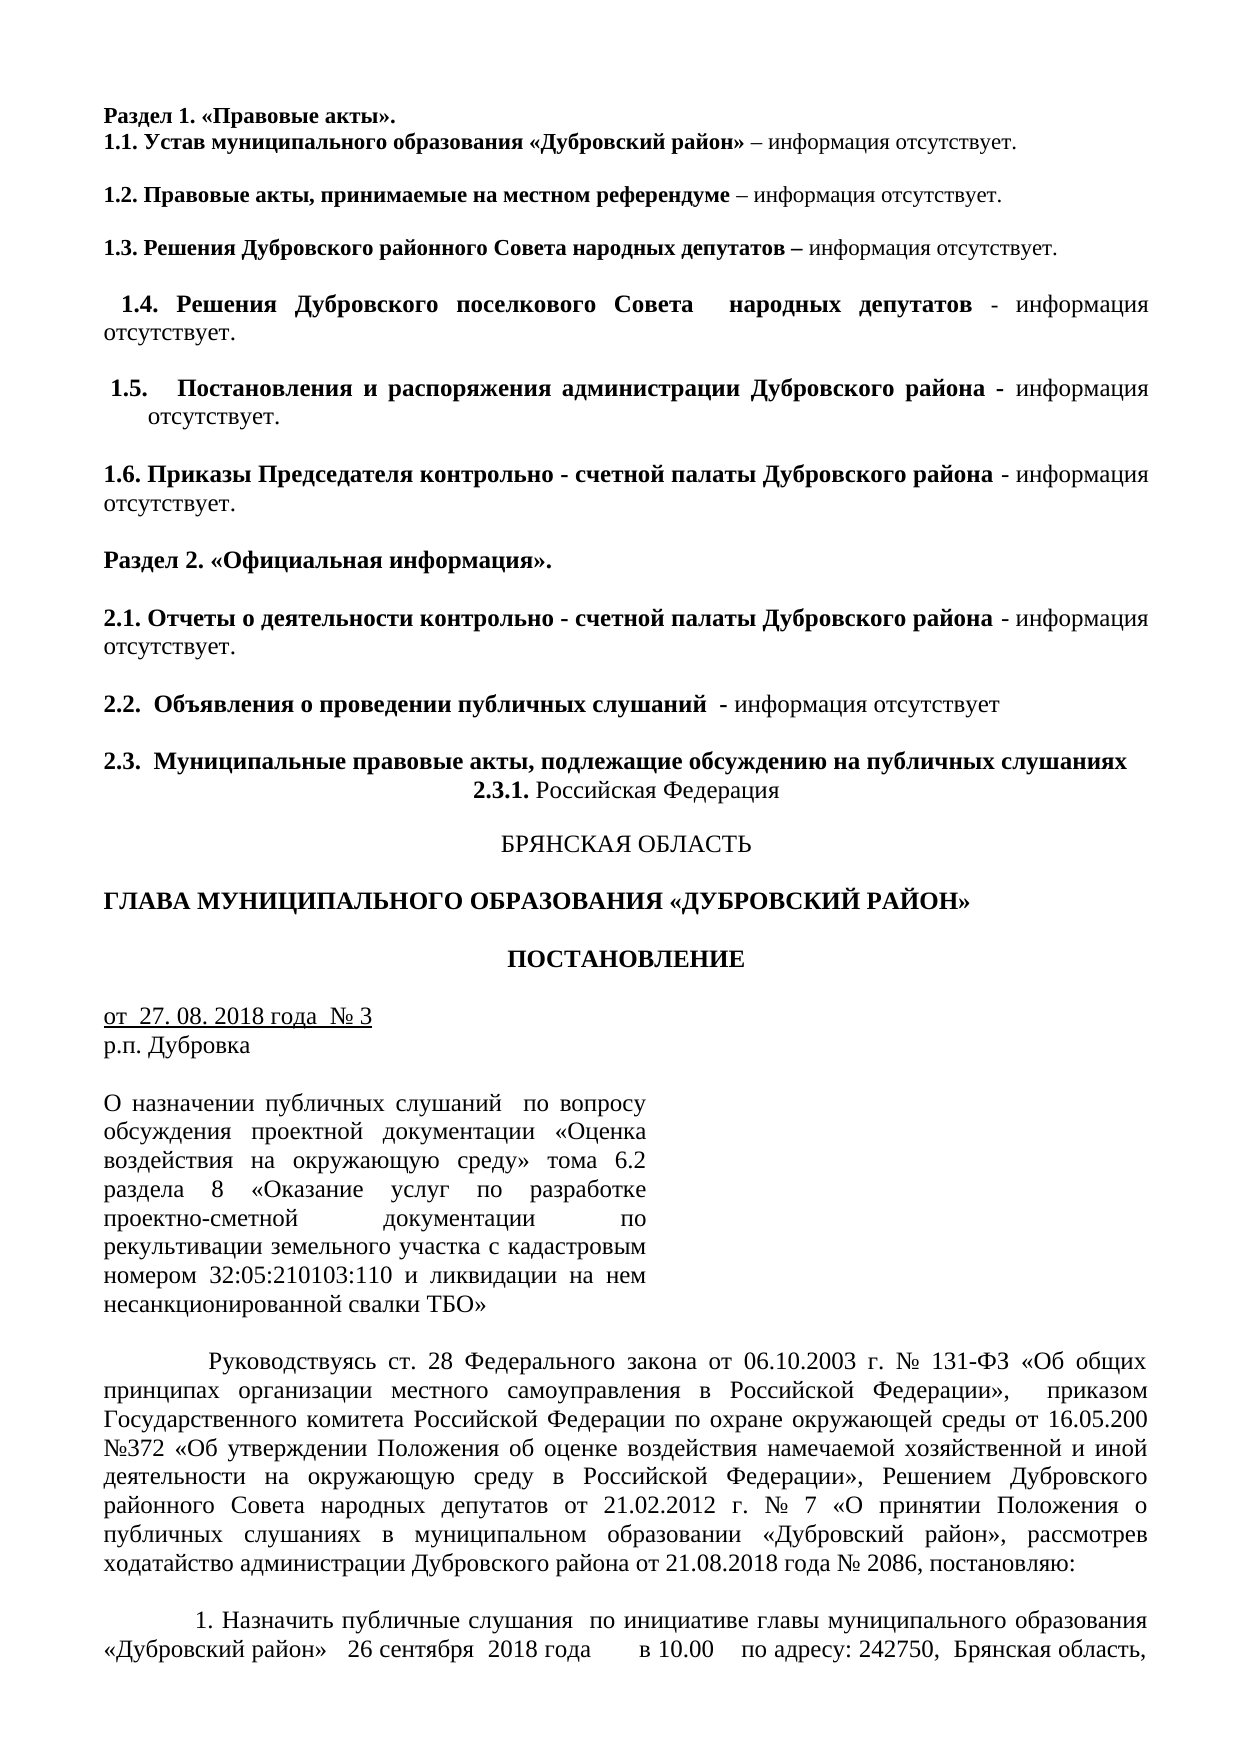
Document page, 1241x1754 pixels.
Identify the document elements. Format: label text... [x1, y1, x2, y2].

list Постановления и распоряжения администрации Дубровского района - информация отсутствует. [110, 373, 1149, 430]
text 2.1. Отчеты о деятельности контрольно - счетной палаты Дубровского района - информация отсутствует. [103, 603, 1149, 660]
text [103, 1605, 1149, 1663]
text ГЛАВА МУНИЦИПАЛЬНОГО ОБРАЗОВАНИЯ «ДУБРОВСКИЙ РАЙОН» [103, 886, 1193, 915]
text 1.3. Решения Дубровского районного Совета народных депутатов – информация отсутствует. [103, 234, 1149, 260]
text 1.4. Решения Дубровского поселкового Совета народных депутатов - информация отсутствует. [103, 289, 1149, 346]
text 2.3. Муниципальные правовые акты, подлежащие обсуждению на публичных слушаниях [103, 746, 1149, 775]
text 2.2. Объявления о проведении публичных слушаний - информация отсутствует [103, 689, 1149, 718]
text от 27. 08. 2018 года № 3 [103, 1001, 1149, 1030]
text БРЯНСКАЯ ОБЛАСТЬ [103, 829, 1149, 858]
text р.п. Дубровка [103, 1030, 1149, 1059]
text Раздел 1. «Правовые акты». [103, 102, 1149, 128]
text 2.3.1. Российская Федерация [103, 775, 1149, 804]
text 1.6. Приказы Председателя контрольно - счетной палаты Дубровского района - информация отсутствует. [103, 459, 1149, 516]
text 1.1. Устав муниципального образования «Дубровский район» – информация отсутствует. [103, 128, 1149, 154]
text Раздел 2. «Официальная информация». [103, 545, 1149, 574]
text Руководствуясь ст. 28 Федерального закона от 06.10.2003 г. № 131-ФЗ «Об общих принципах организации местного самоуправления в Российской Федерации», приказом Государственного комитета Российской Федерации по охране окружающей среды от 16.05.200 №372 «Об утверждении Положения об оценке воздействия намечаемой хозяйственной и иной деятельности на окружающую среду в Российской Федерации», Решением Дубровского районного Совета народных депутатов от 21.02.2012 г. № 7 «О принятии Положения о публичных слушаниях в муниципальном образовании «Дубровский район», рассмотрев ходатайство администрации Дубровского района от 21.08.2018 года № 2086, постановляю: [103, 1346, 1149, 1576]
text ПОСТАНОВЛЕНИЕ [103, 944, 1149, 973]
text О назначении публичных слушаний по вопросу обсуждения проектной документации «Оценка воздействия на окружающую среду» тома 6.2 раздела 8 «Оказание услуг по разработке проектно-сметной документации по рекультивации земельного участка с кадастровым номером 32:05:210103:110 и ликвидации на нем несанкционированной свалки ТБО» [103, 1088, 647, 1318]
text 1.2. Правовые акты, принимаемые на местном референдуме – информация отсутствует. [103, 181, 1149, 207]
